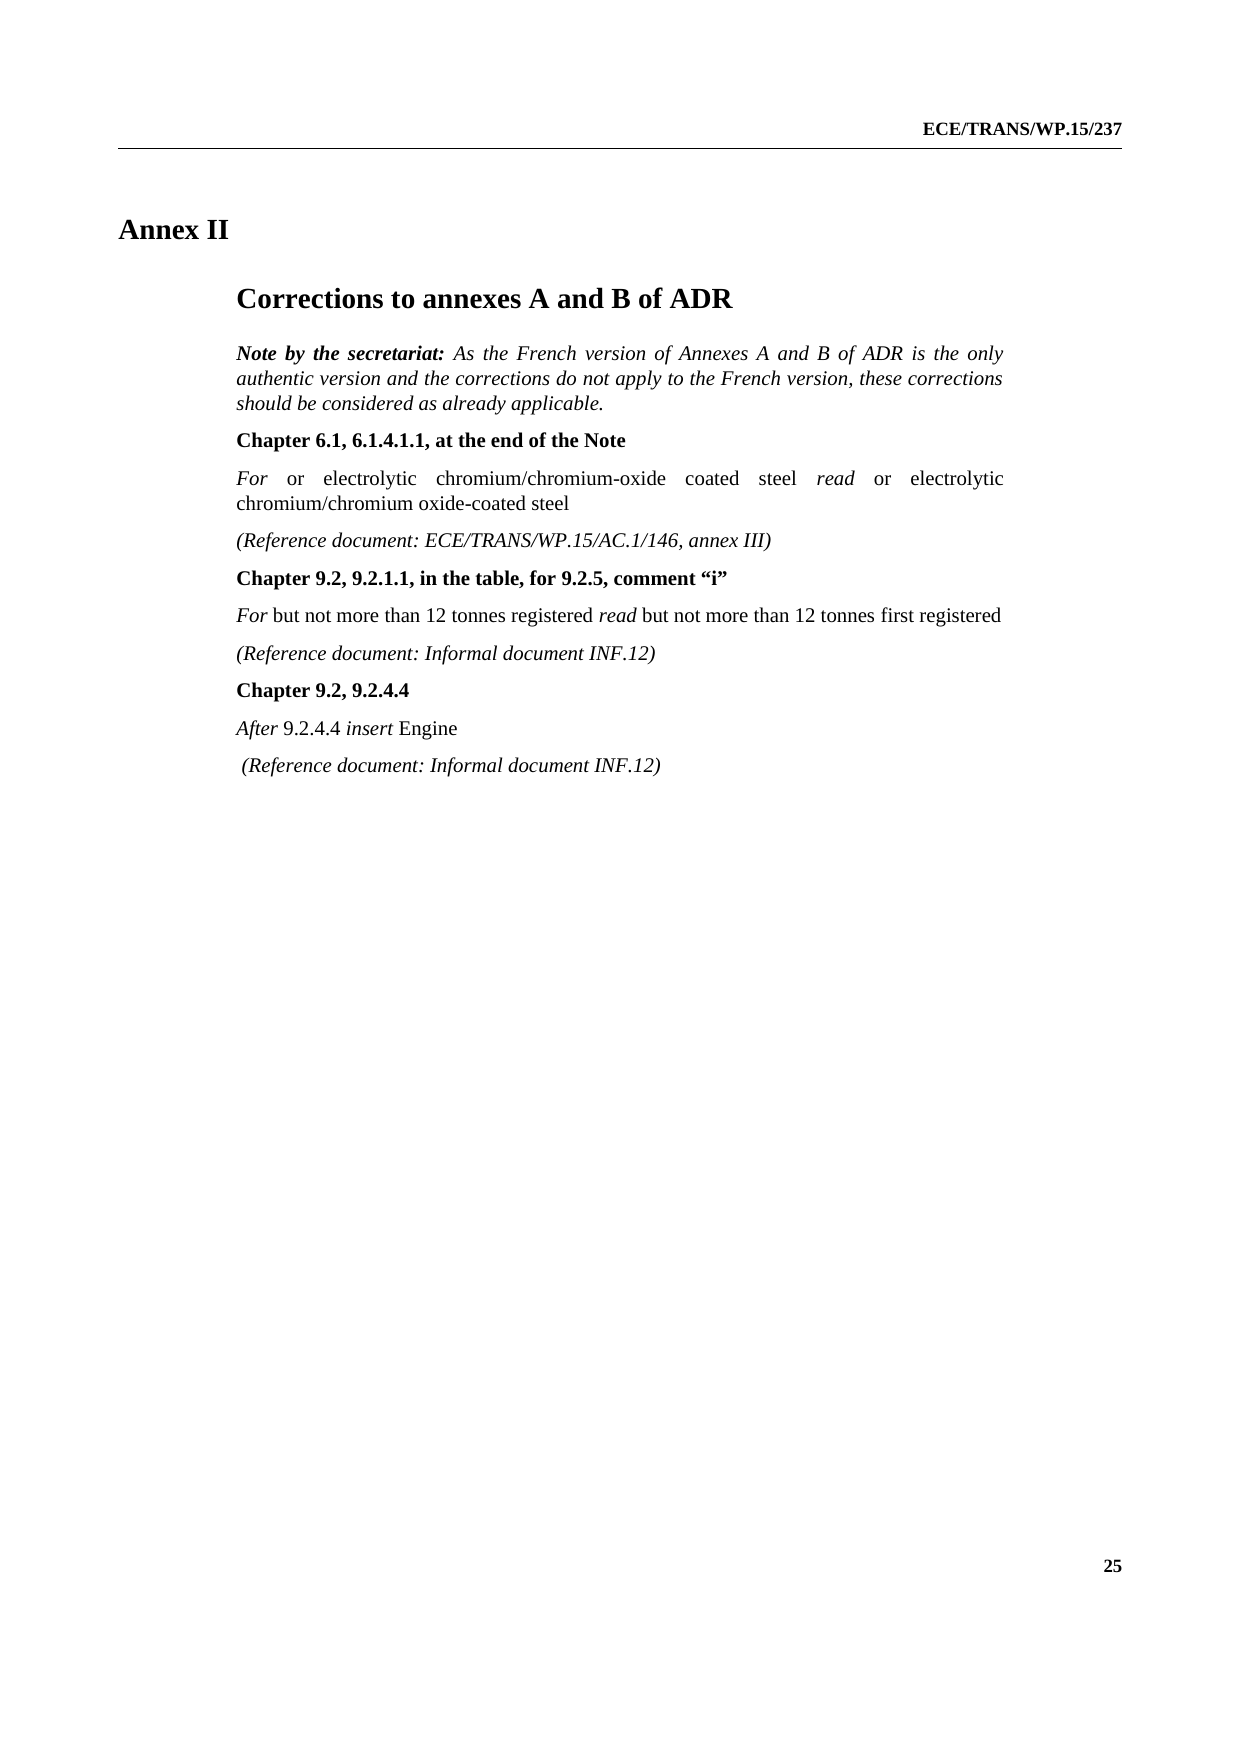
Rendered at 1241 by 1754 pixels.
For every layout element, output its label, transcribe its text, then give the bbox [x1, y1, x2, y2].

text (Reference document: Informal document INF.12) [236, 640, 1004, 665]
text After 9.2.4.4 insert Engine [236, 715, 1004, 740]
text Chapter 9.2, 9.2.4.4 [236, 677, 1004, 702]
text Corrections to annexes A and B of ADR [118, 283, 1004, 315]
text Chapter 9.2, 9.2.1.1, in the table, for 9.2.5, comment “i” [236, 565, 1004, 590]
text For but not more than 12 tonnes registered read but not more than 12 tonnes first registered [236, 602, 1004, 627]
text For or electrolytic chromium/chromium-oxide coated steel read or electrolytic chromium/chromium oxide-coated steel [236, 465, 1004, 515]
text Note by the secretariat: As the French version of Annexes A and B of ADR is the only authentic version and the corrections do not apply to the French version, these corrections should be considered as already applicable. [236, 340, 1004, 415]
text (Reference document: ECE/TRANS/WP.15/AC.1/146, annex III) [236, 527, 1004, 552]
text Chapter 6.1, 6.1.4.1.1, at the end of the Note [236, 427, 1004, 452]
text Annex II [118, 215, 1004, 246]
text (Reference document: Informal document INF.12) [236, 752, 1004, 777]
